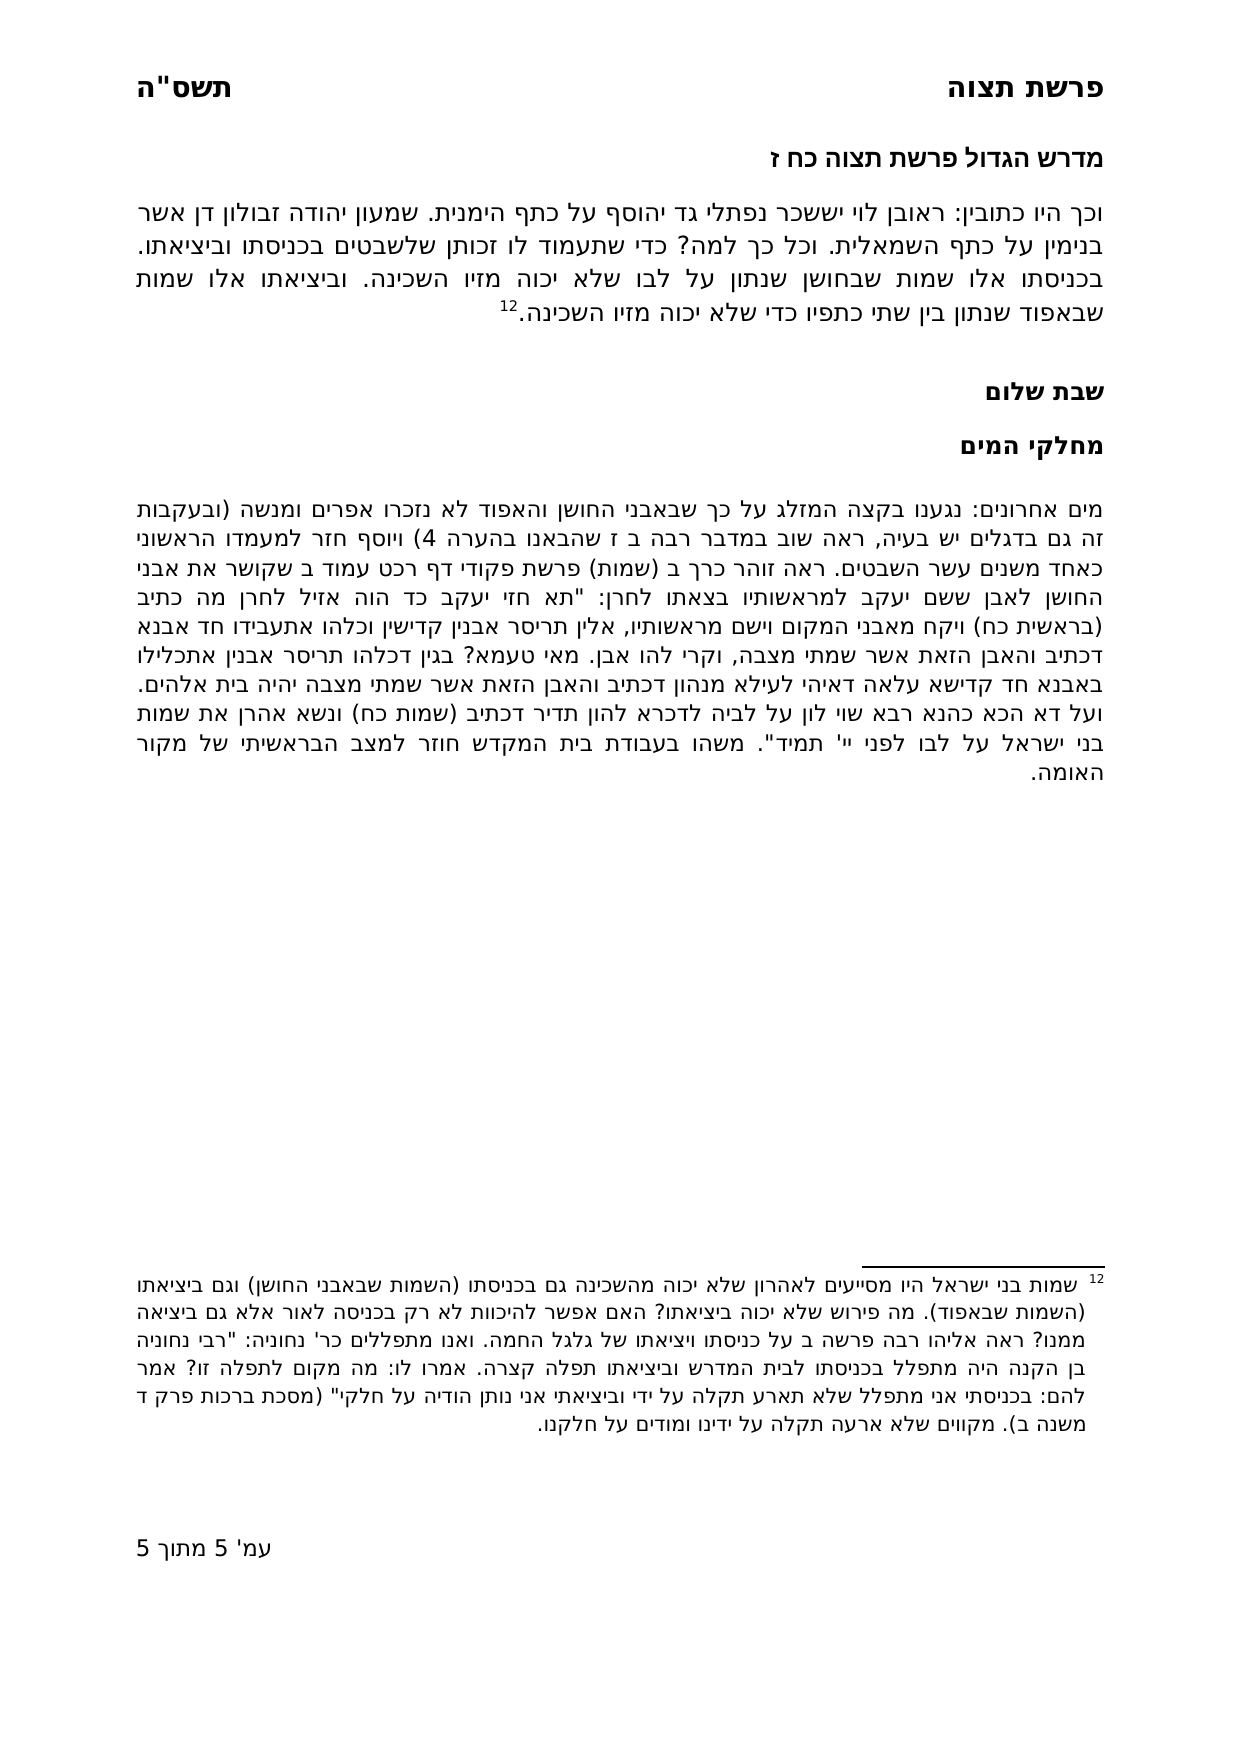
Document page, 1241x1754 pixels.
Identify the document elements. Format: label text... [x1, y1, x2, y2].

text שבת שלום [136, 373, 1104, 406]
text מים אחרונים: נגענו בקצה המזלג על כך שבאבני החושן והאפוד לא נזכרו אפרים ומנשה (ובעקבות זה גם בדגלים יש בעיה, ראה שוב במדבר רבה ב ז שהבאנו בהערה 4) ויוסף חזר למעמדו הראשוני כאחד משנים עשר השבטים. ראה זוהר כרך ב (שמות) פרשת פקודי דף רכט עמוד ב שקושר את אבני החושן לאבן ששם יעקב למראשותיו בצאתו לחרן: "תא חזי יעקב כד הוה אזיל לחרן מה כתיב (בראשית כח) ויקח מאבני המקום וישם מראשותיו, אלין תריסר אבנין קדישין וכלהו אתעבידו חד אבנא דכתיב והאבן הזאת אשר שמתי מצבה, וקרי להו אבן. מאי טעמא? בגין דכלהו תריסר אבנין אתכלילו באבנא חד קדישא עלאה דאיהי לעילא מנהון דכתיב והאבן הזאת אשר שמתי מצבה יהיה בית אלהים. ועל דא הכא כהנא רבא שוי לון על לביה לדכרא להון תדיר דכתיב (שמות כח) ונשא אהרן את שמות בני ישראל על לבו לפני יי' תמיד". משהו בעבודת בית המקדש חוזר למצב הבראשיתי של מקור האומה. [136, 494, 1104, 786]
text וכך היו כתובין: ראובן לוי יששכר נפתלי גד יהוסף על כתף הימנית. שמעון יהודה זבולון דן אשר בנימין על כתף השמאלית. וכל כך למה? כדי שתעמוד לו זכותן שלשבטים בכניסתו וביציאתו. בכניסתו אלו שמות שבחושן שנתון על לבו שלא יכוה מזיו השכינה. וביציאתו אלו שמות שבאפוד שנתון בין שתי כתפיו כדי שלא יכוה מזיו השכינה. [136, 194, 1104, 327]
text מחלקי המים [136, 427, 1104, 461]
text מדרש הגדול פרשת תצוה כח ז [136, 142, 1104, 173]
